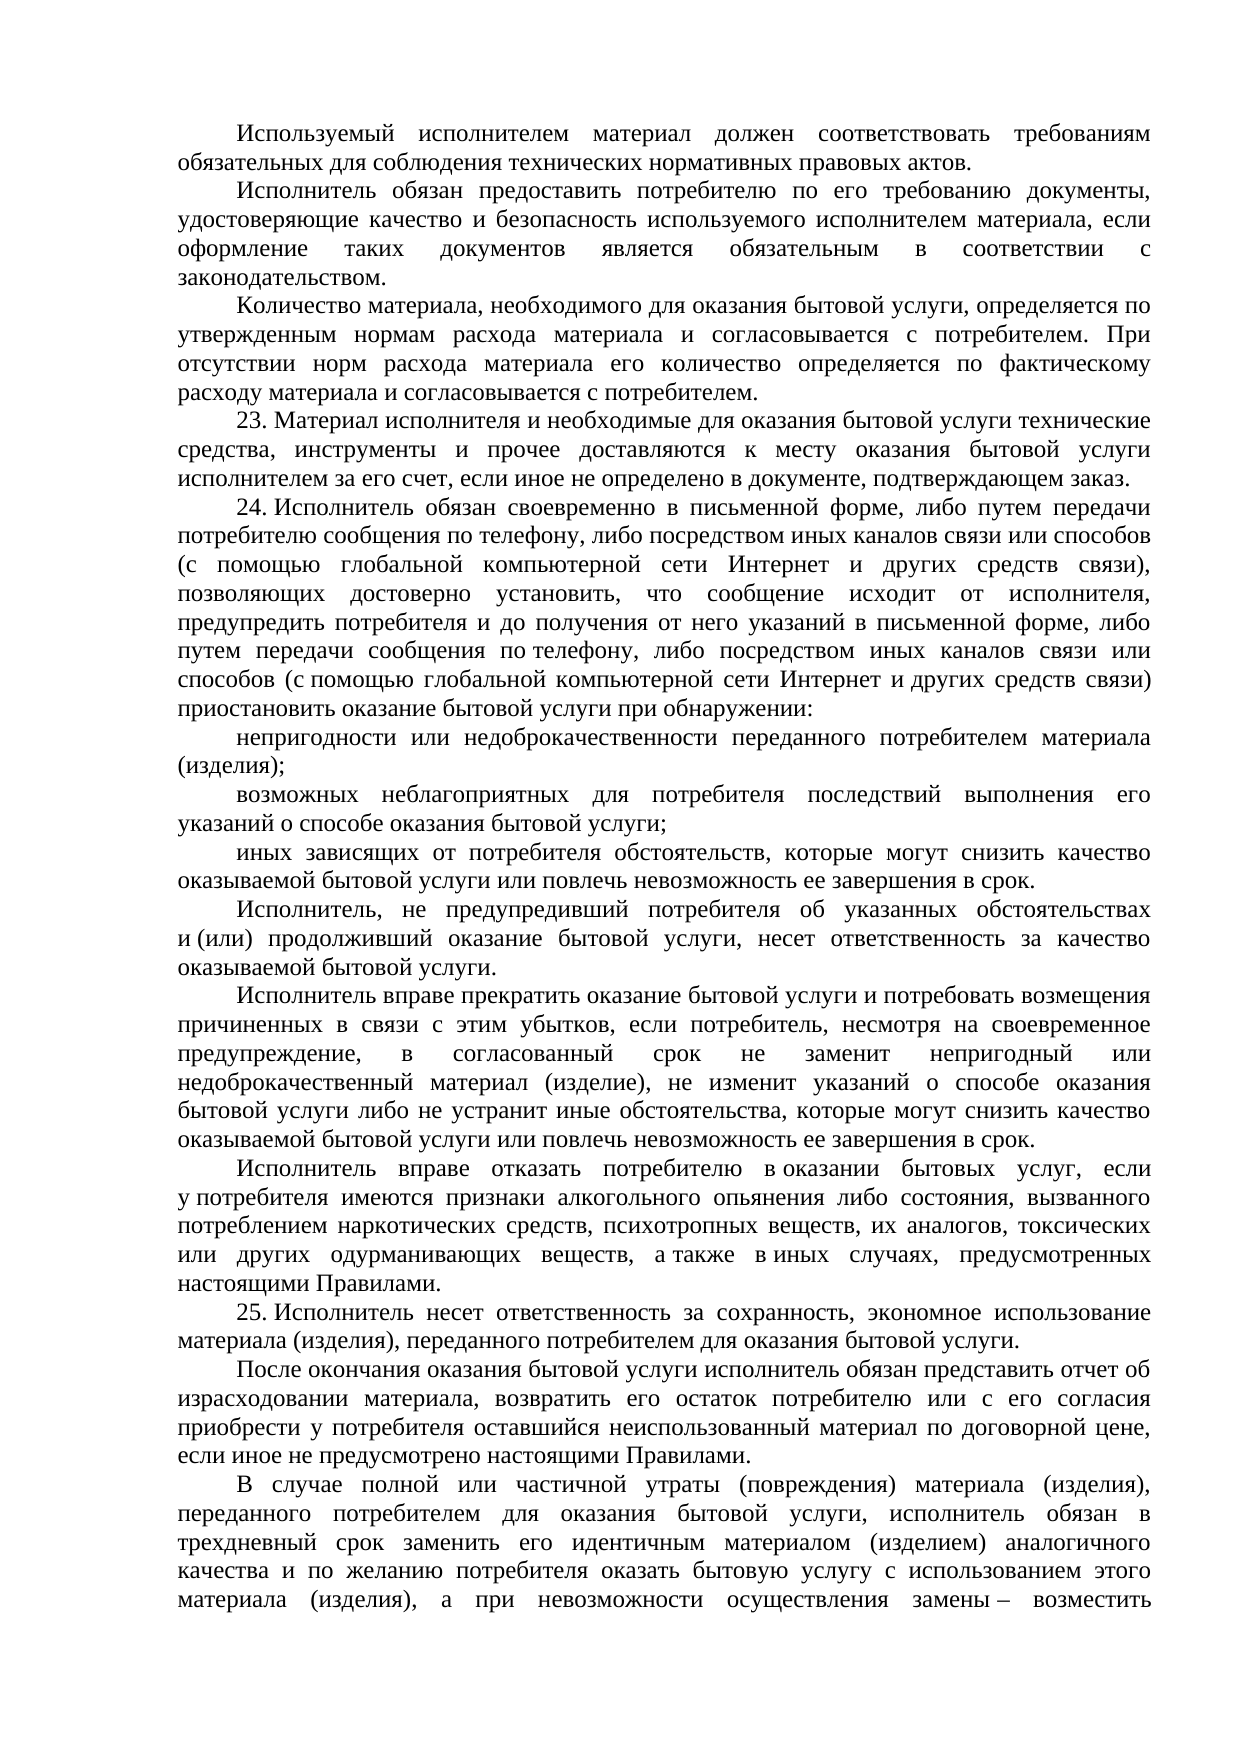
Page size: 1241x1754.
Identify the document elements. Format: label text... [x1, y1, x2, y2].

text иных зависящих от потребителя обстоятельств, которые могут снизить качество оказываемой бытовой услуги или повлечь невозможность ее завершения в срок. [177, 837, 1152, 894]
text Исполнитель, не предупредивший потребителя об указанных обстоятельствах и (или) продолживший оказание бытовой услуги, несет ответственность за качество оказываемой бытовой услуги. [177, 894, 1152, 981]
text Исполнитель обязан предоставить потребителю по его требованию документы, удостоверяющие качество и безопасность используемого исполнителем материала, если оформление таких документов является обязательным в соответствии с законодательством. [177, 176, 1152, 291]
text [177, 1469, 1152, 1613]
text возможных неблагоприятных для потребителя последствий выполнения его указаний о способе оказания бытовой услуги; [177, 779, 1152, 837]
text непригодности или недоброкачественности переданного потребителем материала (изделия); [177, 722, 1152, 779]
text Используемый исполнителем материал должен соответствовать требованиям обязательных для соблюдения технических нормативных правовых актов. [177, 118, 1152, 176]
text 25. Исполнитель несет ответственность за сохранность, экономное использование материала (изделия), переданного потребителем для оказания бытовой услуги. [177, 1297, 1152, 1354]
text Исполнитель вправе прекратить оказание бытовой услуги и потребовать возмещения причиненных в связи с этим убытков, если потребитель, несмотря на своевременное предупреждение, в согласованный срок не заменит непригодный или недоброкачественный материал (изделие), не изменит указаний о способе оказания бытовой услуги либо не устранит иные обстоятельства, которые могут снизить качество оказываемой бытовой услуги или повлечь невозможность ее завершения в срок. [177, 981, 1152, 1153]
text Количество материала, необходимого для оказания бытовой услуги, определяется по утвержденным нормам расхода материала и согласовывается с потребителем. При отсутствии норм расхода материала его количество определяется по фактическому расходу материала и согласовывается с потребителем. [177, 291, 1152, 406]
text Исполнитель вправе отказать потребителю в оказании бытовых услуг, если у потребителя имеются признаки алкогольного опьянения либо состояния, вызванного потреблением наркотических средств, психотропных веществ, их аналогов, токсических или других одурманивающих веществ, а также в иных случаях, предусмотренных настоящими Правилами. [177, 1153, 1152, 1297]
text 24. Исполнитель обязан своевременно в письменной форме, либо путем передачи потребителю сообщения по телефону, либо посредством иных каналов связи или способов (с помощью глобальной компьютерной сети Интернет и других средств связи), позволяющих достоверно установить, что сообщение исходит от исполнителя, предупредить потребителя и до получения от него указаний в письменной форме, либо путем передачи сообщения по телефону, либо посредством иных каналов связи или способов (с помощью глобальной компьютерной сети Интернет и других средств связи) приостановить оказание бытовой услуги при обнаружении: [177, 492, 1152, 722]
text После окончания оказания бытовой услуги исполнитель обязан представить отчет об израсходовании материала, возвратить его остаток потребителю или с его согласия приобрести у потребителя оставшийся неиспользованный материал по договорной цене, если иное не предусмотрено настоящими Правилами. [177, 1354, 1152, 1469]
text 23. Материал исполнителя и необходимые для оказания бытовой услуги технические средства, инструменты и прочее доставляются к месту оказания бытовой услуги исполнителем за его счет, если иное не определено в документе, подтверждающем заказ. [177, 406, 1152, 492]
